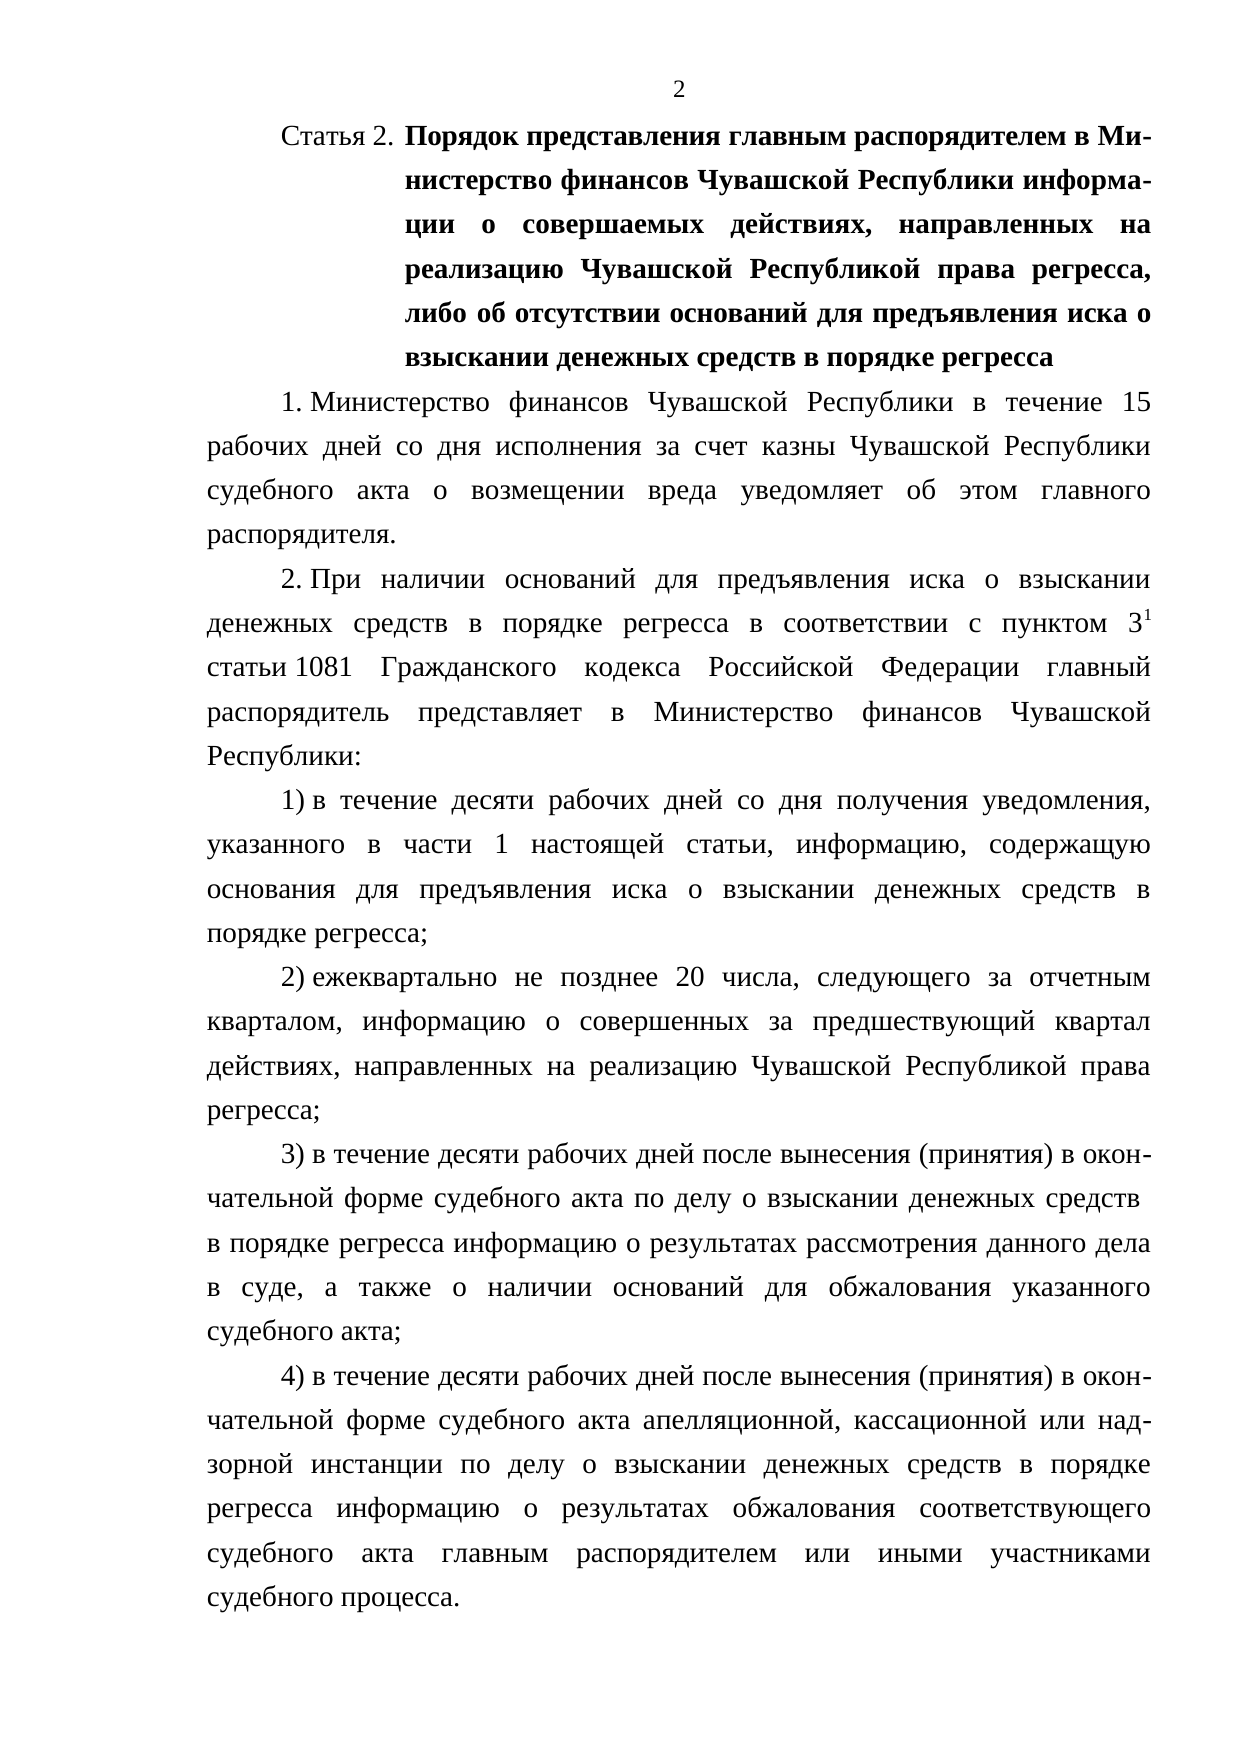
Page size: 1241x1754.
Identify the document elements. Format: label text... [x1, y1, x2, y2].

text Статья 2. Порядок представления главным распорядителем в Министерство финансов Чувашской Республики информации о совершаемых действиях, направленных на реализацию Чувашской Республикой права регресса, либо об отсутствии оснований для предъявления иска о взыскании денежных средств в порядке регресса [281, 118, 1152, 373]
text 2) ежеквартально не позднее 20 числа, следующего за отчетным кварталом, информацию о совершенных за предшествующий квартал действиях, направленных на реализацию Чувашской Республикой права регресса; [207, 959, 1152, 1126]
text 2. При наличии оснований для предъявления иска о взыскании денежных средств в порядке регресса в соответствии с пунктом 31 статьи 1081 Гражданского кодекса Российской Федерации главный распорядитель представляет в Министерство финансов Чувашской Республики: [207, 561, 1152, 771]
text 4) в течение десяти рабочих дней после вынесения (принятия) в окончательной форме судебного акта апелляционной, кассационной или надзорной инстанции по делу о взыскании денежных средств в порядке регресса информацию о результатах обжалования соответствующего судебного акта главным распорядителем или иными участниками судебного процесса. [207, 1358, 1152, 1613]
text 3) в течение десяти рабочих дней после вынесения (принятия) в окончательной форме судебного акта по делу о взыскании денежных средств в порядке регресса информацию о результатах рассмотрения данного дела в суде, а также о наличии оснований для обжалования указанного судебного акта; [207, 1136, 1152, 1347]
text 1) в течение десяти рабочих дней со дня получения уведомления, указанного в части 1 настоящей статьи, информацию, содержащую основания для предъявления иска о взыскании денежных средств в порядке регресса; [207, 782, 1152, 948]
text 1. Министерство финансов Чувашской Республики в течение 15 рабочих дней со дня исполнения за счет казны Чувашской Республики судебного акта о возмещении вреда уведомляет об этом главного распорядителя. [207, 384, 1152, 550]
